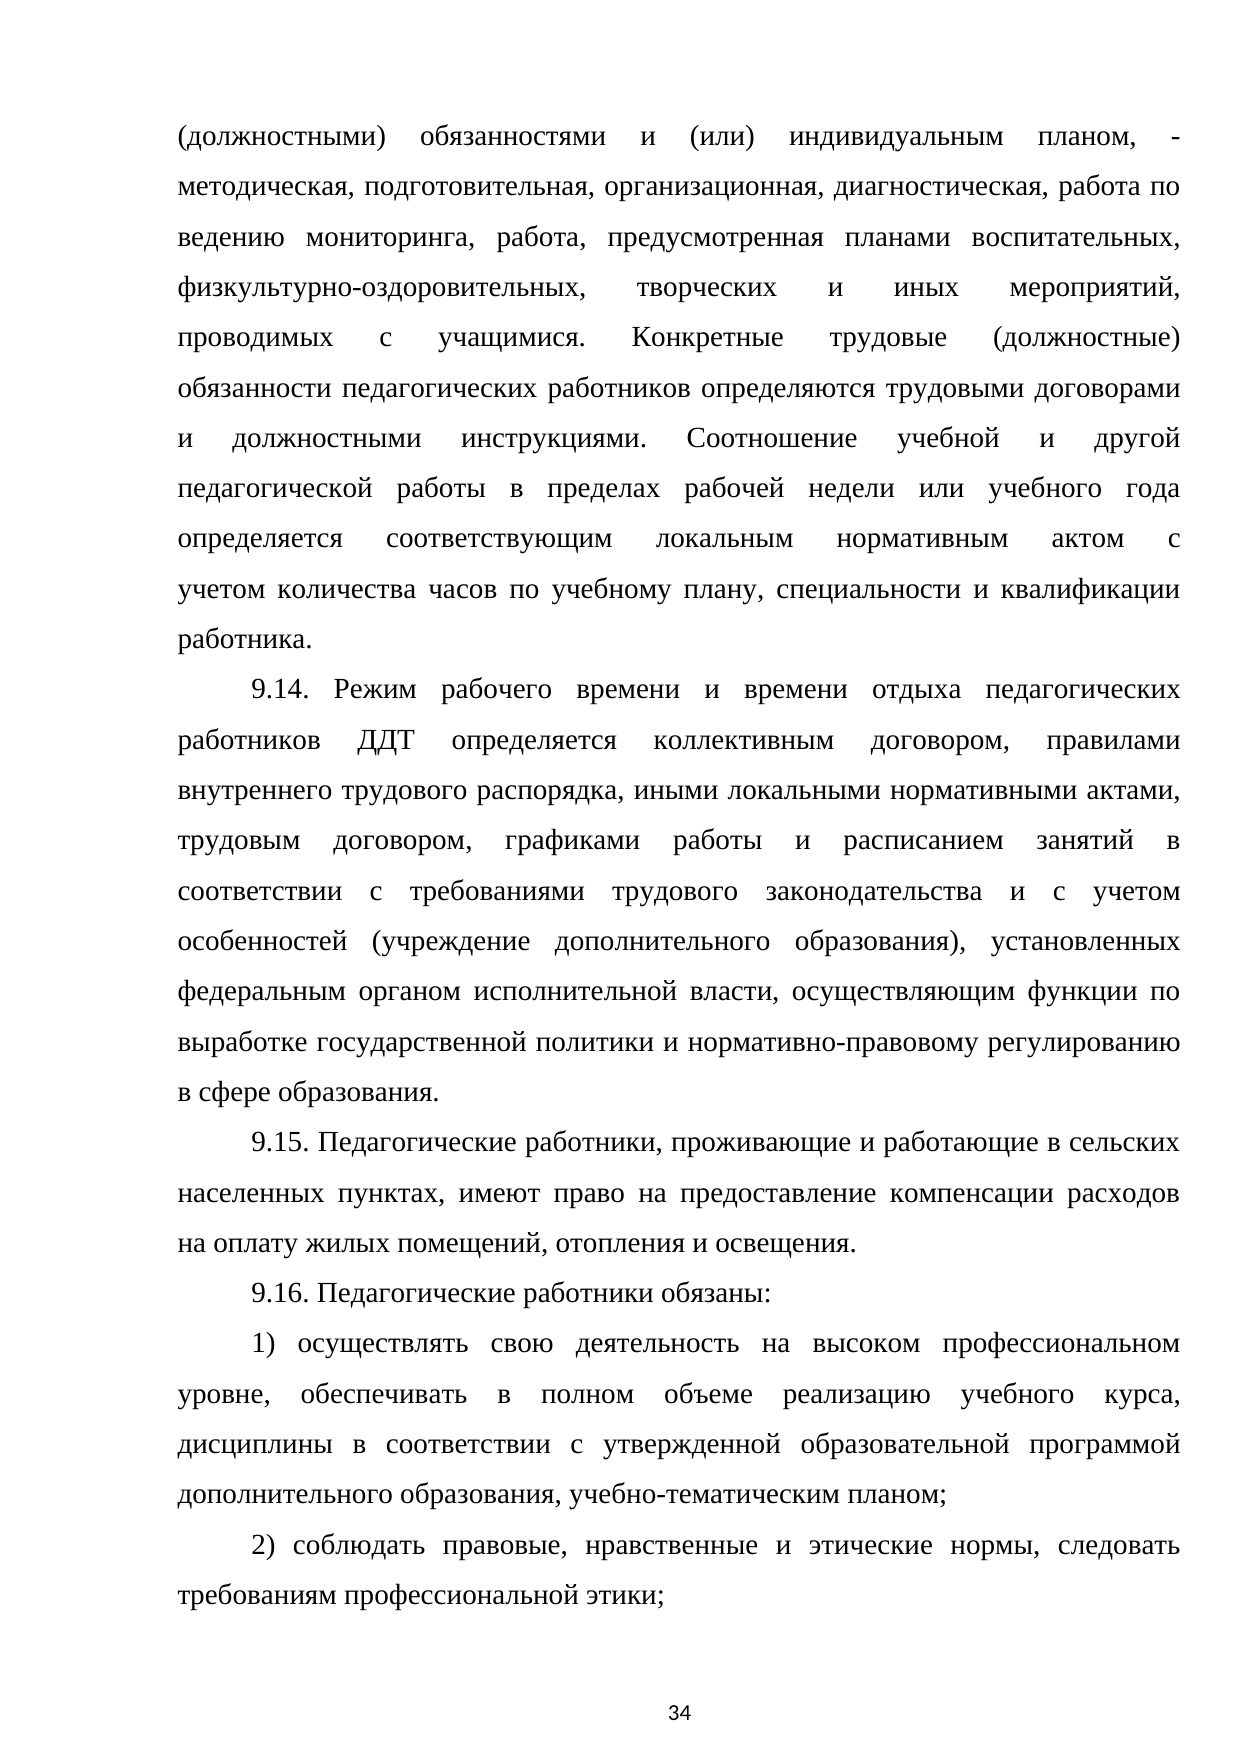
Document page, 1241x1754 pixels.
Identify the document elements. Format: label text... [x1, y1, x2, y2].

text 9.15. Педагогические работники, проживающие и работающие в сельских населенных пунктах, имеют право на предоставление компенсации расходов на оплату жилых помещений, отопления и освещения. [177, 1124, 1181, 1258]
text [177, 118, 1181, 655]
text 9.16. Педагогические работники обязаны: [177, 1275, 1181, 1309]
text 2) соблюдать правовые, нравственные и этические нормы, следовать требованиям профессиональной этики; [177, 1527, 1181, 1611]
text 9.14. Режим рабочего времени и времени отдыха педагогических работников ДДТ определяется коллективным договором, правилами внутреннего трудового распорядка, иными локальными нормативными актами, трудовым договором, графиками работы и расписанием занятий в соответствии с требованиями трудового законодательства и с учетом особенностей (учреждение дополнительного образования), установленных федеральным органом исполнительной власти, осуществляющим функции по выработке государственной политики и нормативно-правовому регулированию в сфере образования. [177, 672, 1181, 1108]
text 1) осуществлять свою деятельность на высоком профессиональном уровне, обеспечивать в полном объеме реализацию учебного курса, дисциплины в соответствии с утвержденной образовательной программой дополнительного образования, учебно-тематическим планом; [177, 1326, 1181, 1510]
